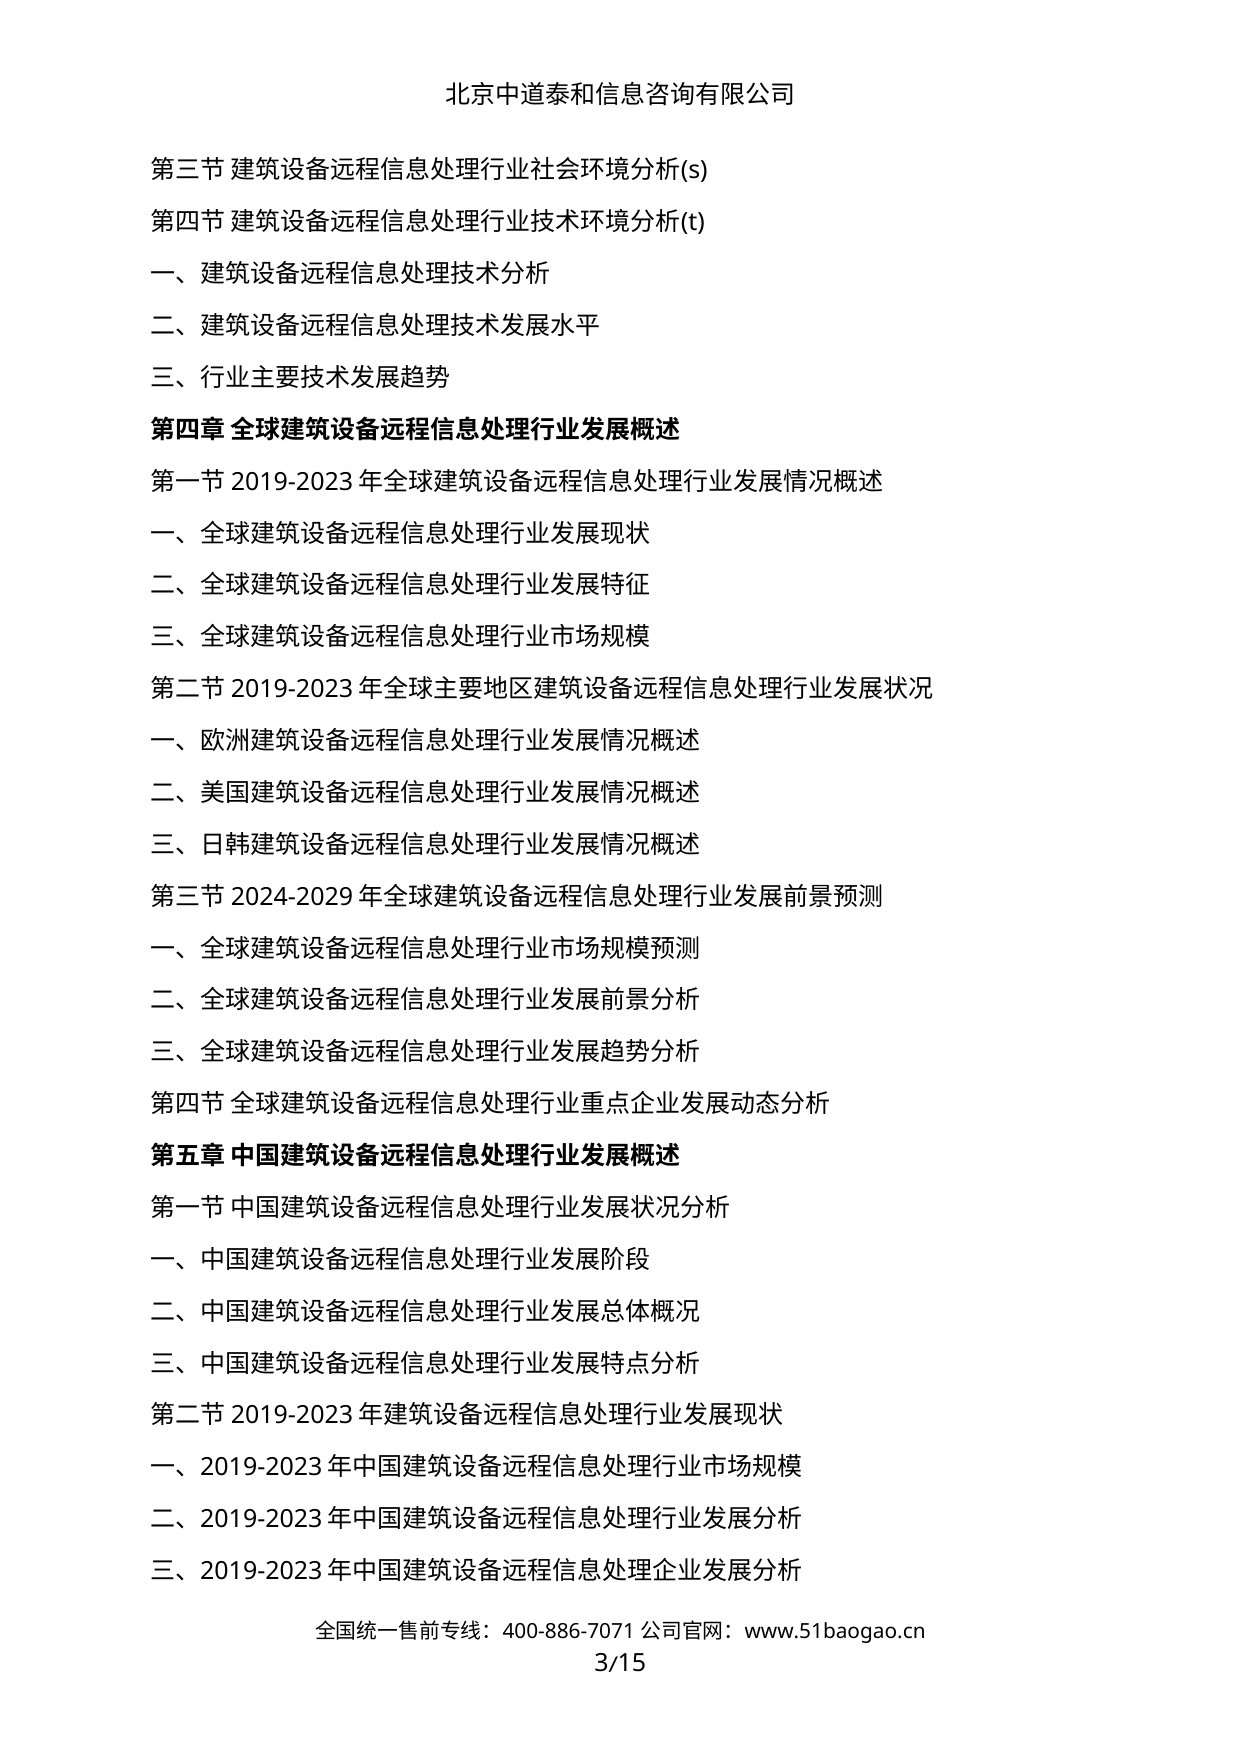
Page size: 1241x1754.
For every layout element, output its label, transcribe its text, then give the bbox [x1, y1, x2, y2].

text 三、2019-2023年中国建筑设备远程信息处理企业发展分析 [150, 1551, 1090, 1587]
text 一、欧洲建筑设备远程信息处理行业发展情况概述 [150, 721, 1090, 757]
text 第四节 建筑设备远程信息处理行业技术环境分析(t) [150, 202, 1090, 238]
text 第四节 全球建筑设备远程信息处理行业重点企业发展动态分析 [150, 1084, 1090, 1120]
text 三、行业主要技术发展趋势 [150, 357, 1090, 394]
text 一、建筑设备远程信息处理技术分析 [150, 254, 1090, 290]
text 第三节 建筑设备远程信息处理行业社会环境分析(s) [150, 150, 1090, 186]
text 第五章 中国建筑设备远程信息处理行业发展概述 [150, 1136, 1090, 1172]
text 三、全球建筑设备远程信息处理行业发展趋势分析 [150, 1032, 1090, 1068]
text 一、2019-2023年中国建筑设备远程信息处理行业市场规模 [150, 1447, 1090, 1483]
text 第四章 全球建筑设备远程信息处理行业发展概述 [150, 409, 1090, 446]
text 第三节 2024-2029年全球建筑设备远程信息处理行业发展前景预测 [150, 876, 1090, 912]
text 二、中国建筑设备远程信息处理行业发展总体概况 [150, 1291, 1090, 1327]
text 一、全球建筑设备远程信息处理行业市场规模预测 [150, 928, 1090, 964]
text 第一节 中国建筑设备远程信息处理行业发展状况分析 [150, 1187, 1090, 1224]
text 三、日韩建筑设备远程信息处理行业发展情况概述 [150, 824, 1090, 861]
text 二、全球建筑设备远程信息处理行业发展特征 [150, 565, 1090, 601]
text 二、2019-2023年中国建筑设备远程信息处理行业发展分析 [150, 1499, 1090, 1535]
text 二、建筑设备远程信息处理技术发展水平 [150, 306, 1090, 342]
text 第一节 2019-2023年全球建筑设备远程信息处理行业发展情况概述 [150, 461, 1090, 497]
text 二、美国建筑设备远程信息处理行业发展情况概述 [150, 772, 1090, 809]
text 三、全球建筑设备远程信息处理行业市场规模 [150, 617, 1090, 653]
text 三、中国建筑设备远程信息处理行业发展特点分析 [150, 1343, 1090, 1379]
text 第二节 2019-2023年全球主要地区建筑设备远程信息处理行业发展状况 [150, 669, 1090, 705]
text 二、全球建筑设备远程信息处理行业发展前景分析 [150, 980, 1090, 1016]
text 一、中国建筑设备远程信息处理行业发展阶段 [150, 1239, 1090, 1276]
text 一、全球建筑设备远程信息处理行业发展现状 [150, 513, 1090, 549]
text 第二节 2019-2023年建筑设备远程信息处理行业发展现状 [150, 1395, 1090, 1431]
